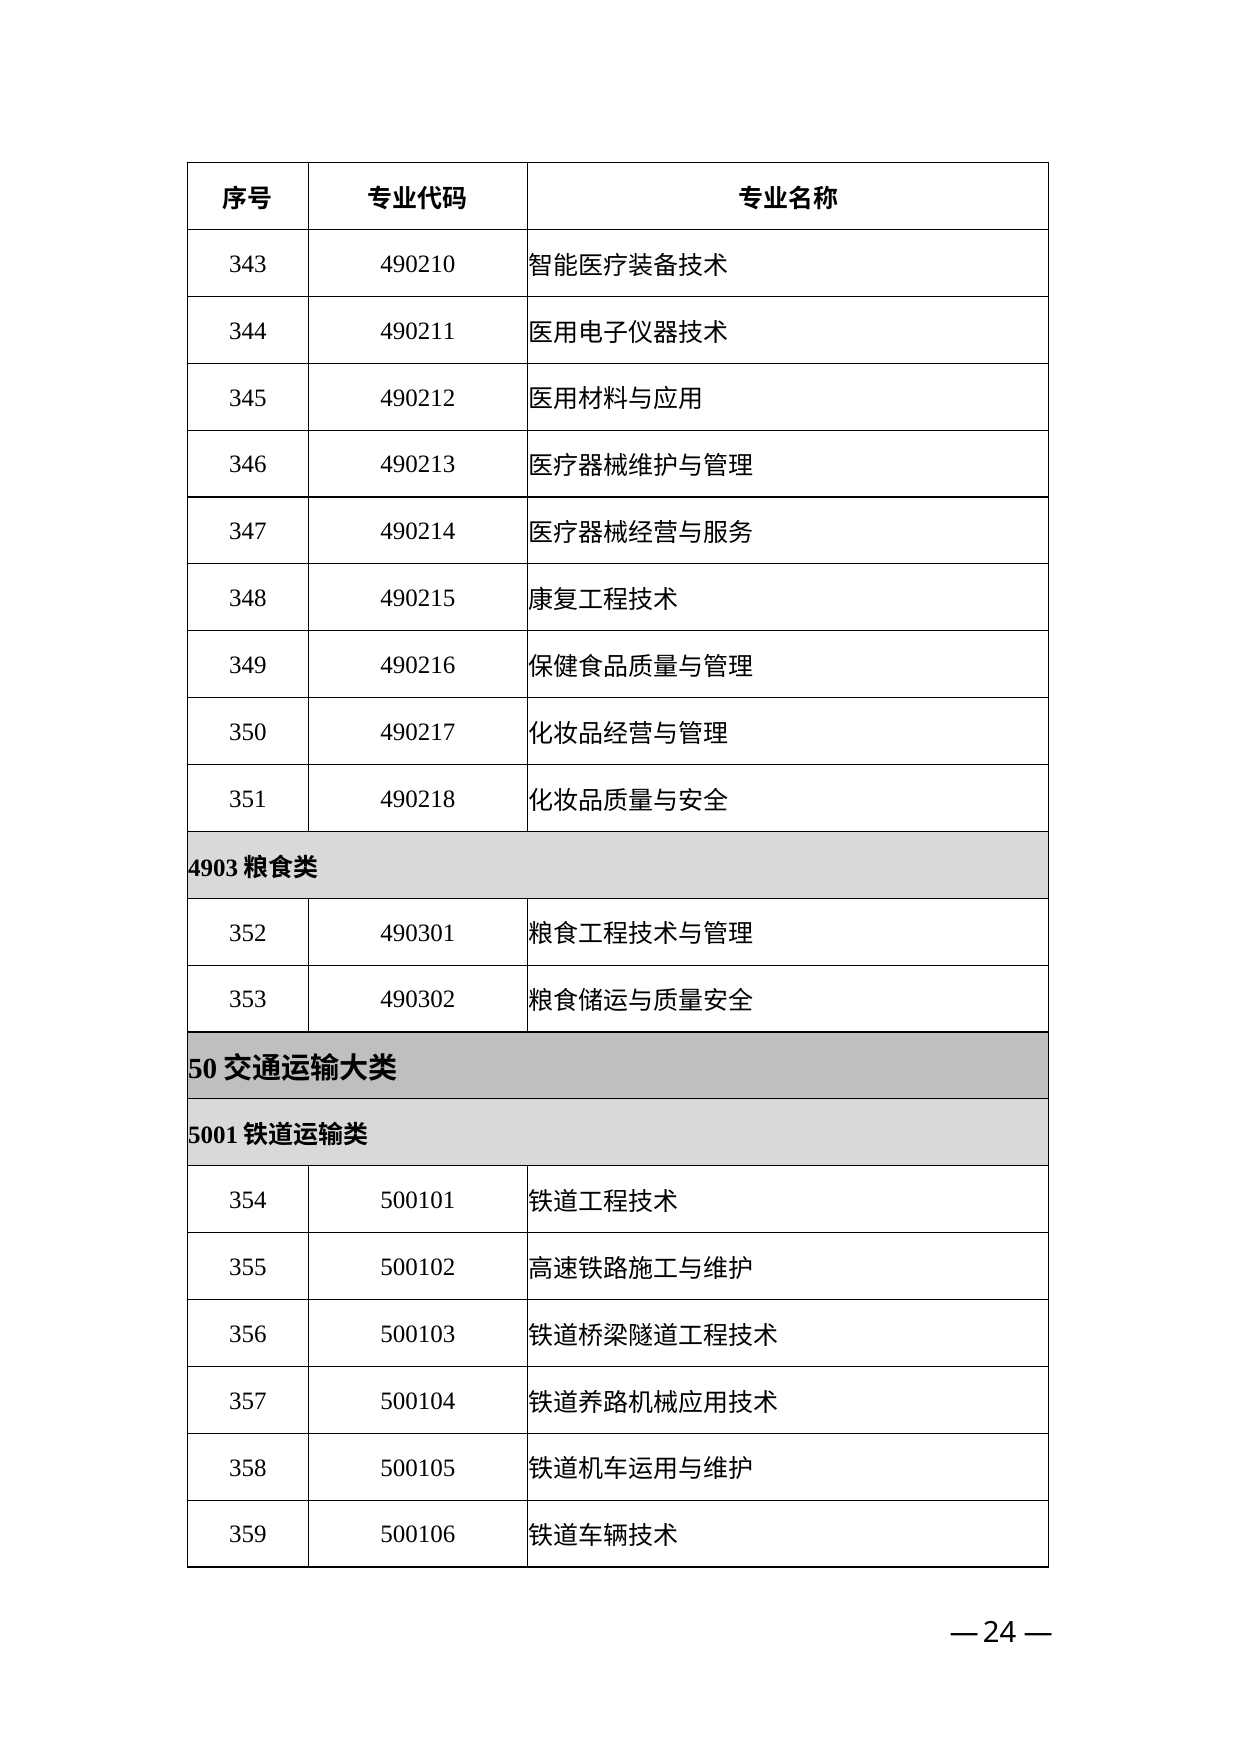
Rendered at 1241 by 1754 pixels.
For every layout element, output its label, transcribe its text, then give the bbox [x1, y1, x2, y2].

table_cell 351 [188, 765, 308, 831]
table_cell 50交通运输大类 [188, 1033, 1048, 1098]
table_header 序号 [188, 163, 308, 229]
table_cell 349 [188, 631, 308, 697]
table_cell 344 [188, 297, 308, 363]
table_cell 490216 [309, 631, 527, 697]
table_cell 医用材料与应用 [528, 364, 1048, 429]
table_cell 500101 [309, 1166, 527, 1232]
table_cell 500105 [309, 1434, 527, 1499]
table_cell 铁道机车运用与维护 [528, 1434, 1048, 1499]
table_cell 高速铁路施工与维护 [528, 1233, 1048, 1299]
table_cell 343 [188, 230, 308, 296]
table_cell 490211 [309, 297, 527, 363]
table_cell 353 [188, 966, 308, 1031]
table_cell 490213 [309, 431, 527, 496]
table_cell 铁道工程技术 [528, 1166, 1048, 1232]
table_cell 348 [188, 564, 308, 630]
table_cell 粮食工程技术与管理 [528, 899, 1048, 964]
table_cell 康复工程技术 [528, 564, 1048, 630]
table_cell 350 [188, 698, 308, 764]
table_cell 357 [188, 1367, 308, 1433]
table_cell 490214 [309, 498, 527, 563]
table_cell 化妆品质量与安全 [528, 765, 1048, 831]
table_cell 490215 [309, 564, 527, 630]
table_cell 500106 [309, 1501, 527, 1566]
table_cell 358 [188, 1434, 308, 1499]
table_cell 352 [188, 899, 308, 964]
table_cell 智能医疗装备技术 [528, 230, 1048, 296]
table_header 专业名称 [528, 163, 1048, 229]
table_cell 铁道养路机械应用技术 [528, 1367, 1048, 1433]
table_cell 347 [188, 498, 308, 563]
table_cell 355 [188, 1233, 308, 1299]
table_cell 500104 [309, 1367, 527, 1433]
table_cell 490210 [309, 230, 527, 296]
table_cell 化妆品经营与管理 [528, 698, 1048, 764]
table_cell 490212 [309, 364, 527, 429]
table_cell 354 [188, 1166, 308, 1232]
table_cell 490218 [309, 765, 527, 831]
table_cell 500103 [309, 1300, 527, 1366]
table_cell 医疗器械维护与管理 [528, 431, 1048, 496]
table_cell 490302 [309, 966, 527, 1031]
table_cell 医用电子仪器技术 [528, 297, 1048, 363]
table_cell 保健食品质量与管理 [528, 631, 1048, 697]
table_cell 490217 [309, 698, 527, 764]
table_cell 490301 [309, 899, 527, 964]
table_cell 356 [188, 1300, 308, 1366]
table_cell 346 [188, 431, 308, 496]
table_cell 4903粮食类 [188, 832, 1048, 898]
table_cell 5001铁道运输类 [188, 1099, 1048, 1165]
table_cell 医疗器械经营与服务 [528, 498, 1048, 563]
table_cell 500102 [309, 1233, 527, 1299]
table_cell 铁道车辆技术 [528, 1501, 1048, 1566]
table_header 专业代码 [309, 163, 527, 229]
table_cell 359 [188, 1501, 308, 1566]
table_cell 铁道桥梁隧道工程技术 [528, 1300, 1048, 1366]
table_cell 粮食储运与质量安全 [528, 966, 1048, 1031]
table_cell 345 [188, 364, 308, 429]
